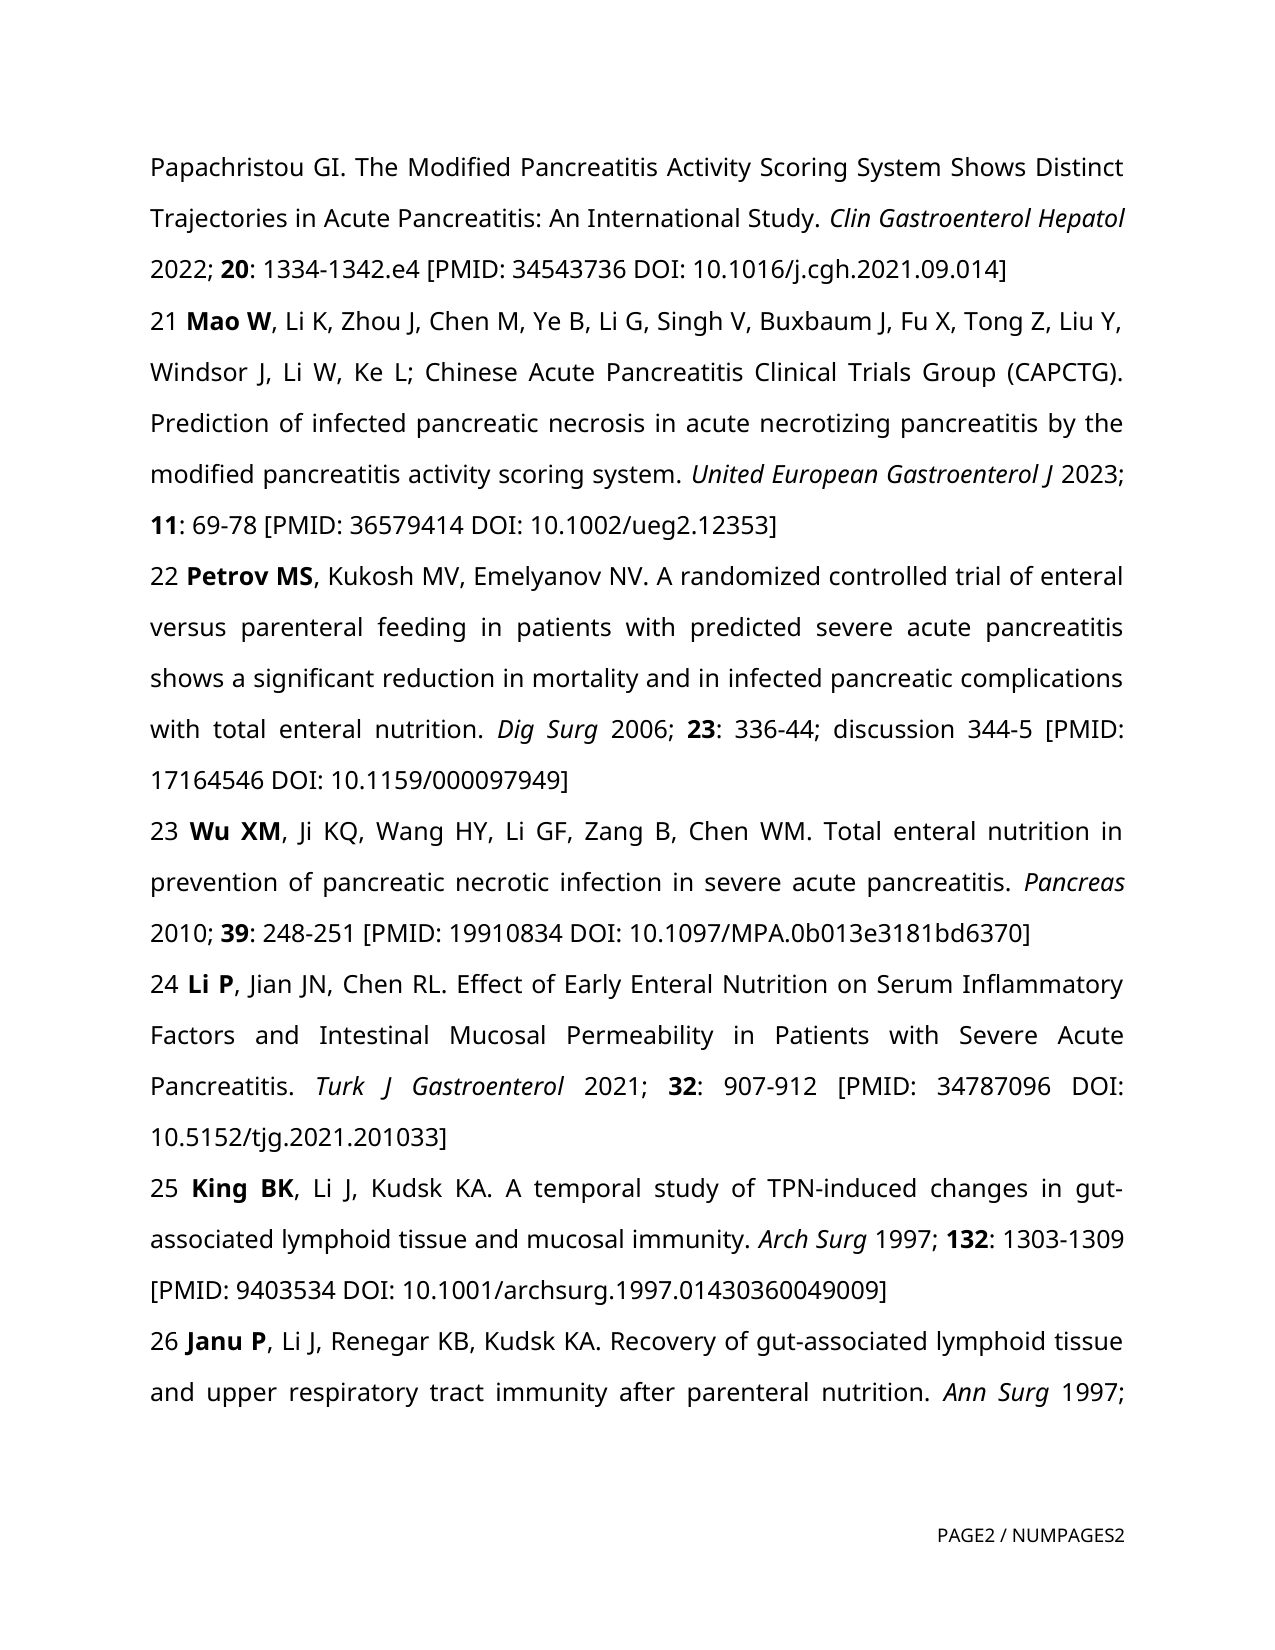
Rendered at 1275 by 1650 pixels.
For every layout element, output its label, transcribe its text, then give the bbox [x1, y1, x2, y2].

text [150, 1324, 1125, 1409]
text 22 Petrov MS, Kukosh MV, Emelyanov NV. A randomized controlled trial of enteral versus parenteral feeding in patients with predicted severe acute pancreatitis shows a significant reduction in mortality and in infected pancreatic complications with total enteral nutrition. Dig Surg 2006; 23: 336-44; discussion 344-5 [PMID: 17164546 DOI: 10.1159/000097949] [150, 558, 1125, 797]
text 21 Mao W, Li K, Zhou J, Chen M, Ye B, Li G, Singh V, Buxbaum J, Fu X, Tong Z, Liu Y, Windsor J, Li W, Ke L; Chinese Acute Pancreatitis Clinical Trials Group (CAPCTG). Prediction of infected pancreatic necrosis in acute necrotizing pancreatitis by the modified pancreatitis activity scoring system. United European Gastroenterol J 2023; 11: 69-78 [PMID: 36579414 DOI: 10.1002/ueg2.12353] [150, 303, 1125, 541]
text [150, 150, 1125, 286]
text 25 King BK, Li J, Kudsk KA. A temporal study of TPN-induced changes in gut-associated lymphoid tissue and mucosal immunity. Arch Surg 1997; 132: 1303-1309 [PMID: 9403534 DOI: 10.1001/archsurg.1997.01430360049009] [150, 1171, 1125, 1307]
text 23 Wu XM, Ji KQ, Wang HY, Li GF, Zang B, Chen WM. Total enteral nutrition in prevention of pancreatic necrotic infection in severe acute pancreatitis. Pancreas 2010; 39: 248-251 [PMID: 19910834 DOI: 10.1097/MPA.0b013e3181bd6370] [150, 813, 1125, 950]
text 24 Li P, Jian JN, Chen RL. Effect of Early Enteral Nutrition on Serum Inflammatory Factors and Intestinal Mucosal Permeability in Patients with Severe Acute Pancreatitis. Turk J Gastroenterol 2021; 32: 907-912 [PMID: 34787096 DOI: 10.5152/tjg.2021.201033] [150, 967, 1125, 1154]
